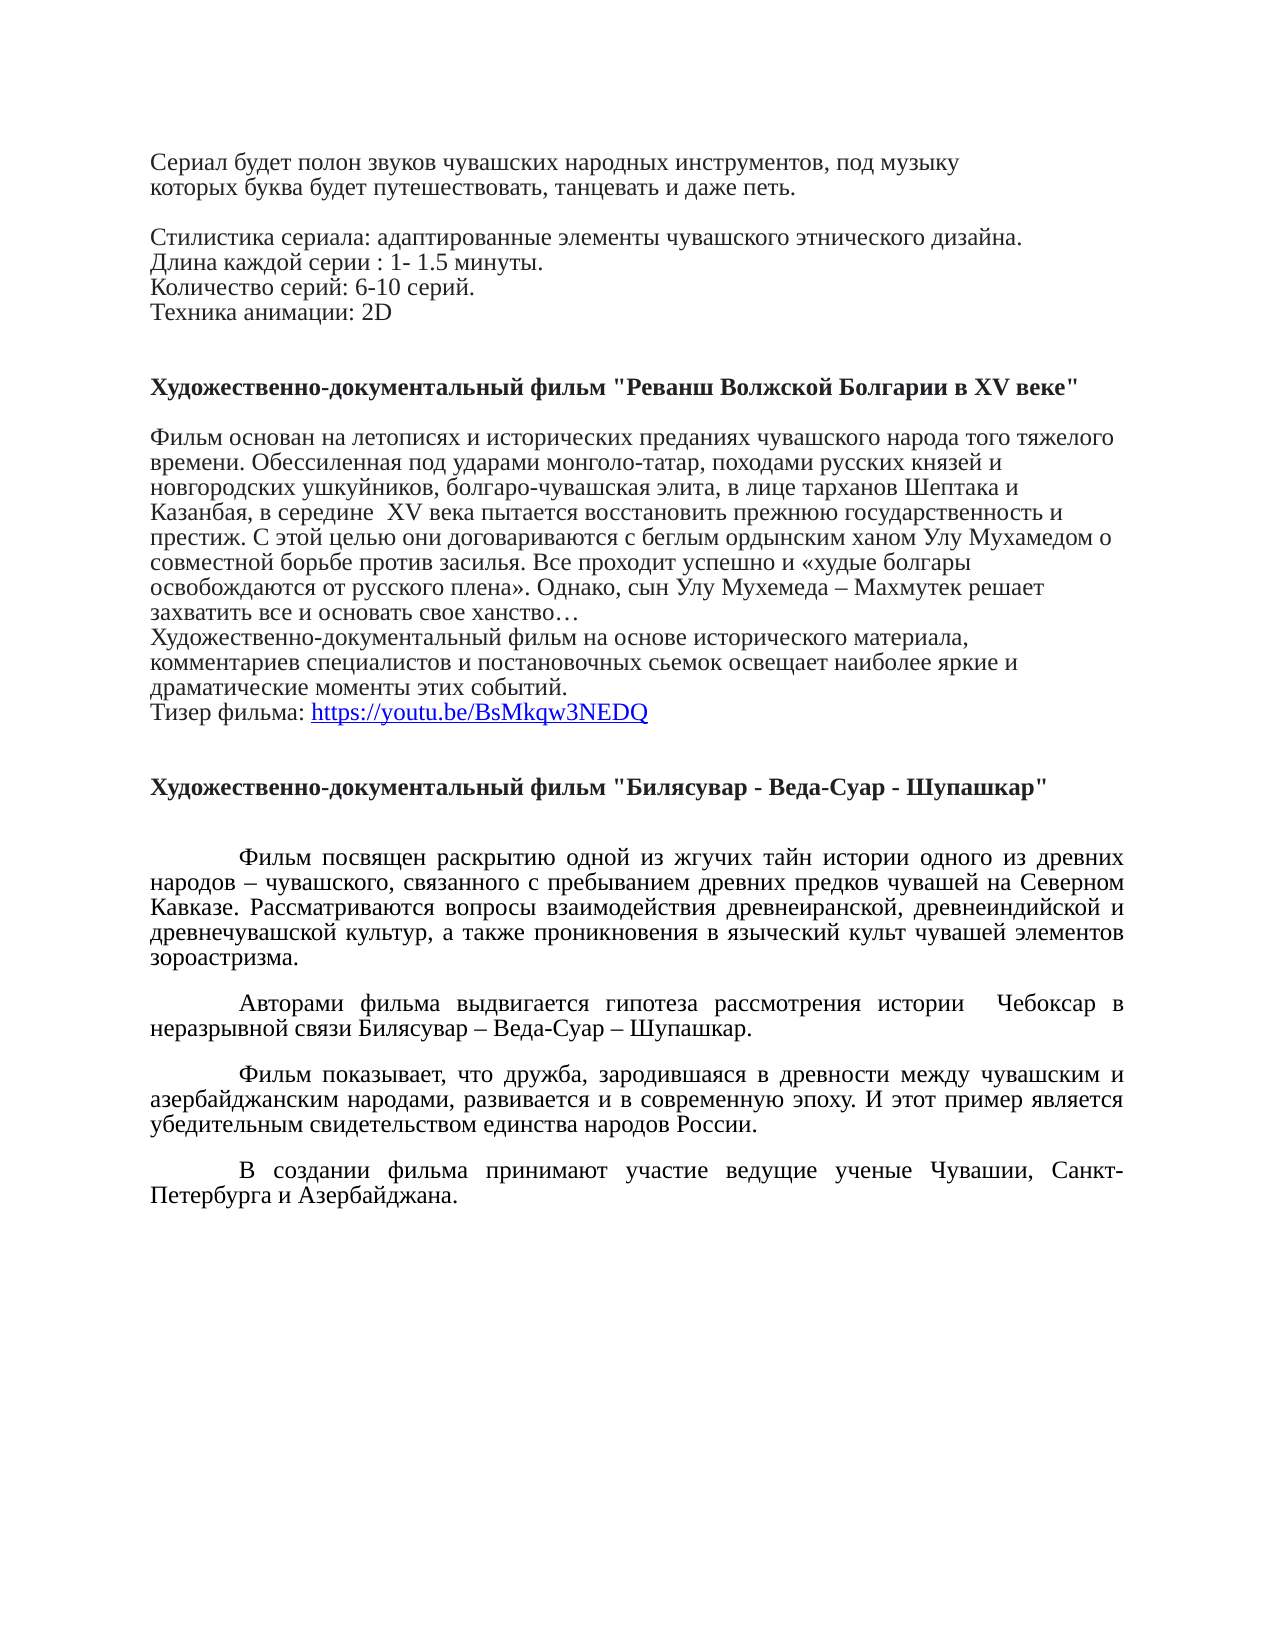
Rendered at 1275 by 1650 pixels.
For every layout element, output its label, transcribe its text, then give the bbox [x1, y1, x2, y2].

text Фильм посвящен раскрытию одной из жгучих тайн истории одного из древних народов – чувашского, связанного с пребыванием древних предков чувашей на Северном Кавказе. Рассматриваются вопросы взаимодействия древнеиранской, древнеиндийской и древнечувашской культур, а также проникновения в языческий культ чувашей элементов зороастризма. [150, 846, 1125, 971]
text В создании фильма принимают участие ведущие ученые Чувашии, Санкт-Петербурга и Азербайджана. [150, 1158, 1125, 1208]
text Художественно-документальный фильм "Реванш Волжской Болгарии в XV веке" [150, 375, 1125, 400]
text Авторами фильма выдвигается гипотеза рассмотрения истории Чебоксар в неразрывной связи Билясувар – Веда-Суар – Шупашкар. [150, 992, 1125, 1042]
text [150, 150, 1125, 325]
text Художественно-документальный фильм "Билясувар - Веда-Суар - Шупашкар" [150, 775, 1125, 800]
text Фильм основан на летописях и исторических преданиях чувашского народа того тяжелого времени. Обессиленная под ударами монголо-татар, походами русских князей и новгородских ушкуйников, болгаро-чувашская элита, в лице тарханов Шептака и Казанбая, в середине XV века пытается восстановить прежнюю государственность и престиж. С этой целью они договариваются с беглым ордынским ханом Улу Мухамедом о совместной борьбе против засилья. Все проходит успешно и «худые болгары освобождаются от русского плена». Однако, сын Улу Мухемеда – Махмутек решает захватить все и основать свое ханство… Художественно-документальный фильм на основе исторического материала, комментариев специалистов и постановочных сьемок освещает наиболее яркие и драматические моменты этих событий. Тизер фильма: https://youtu.be/BsMkqw3NEDQ [150, 425, 1125, 725]
text Фильм показывает, что дружба, зародившаяся в древности между чувашским и азербайджанским народами, развивается и в современную эпоху. И этот пример является убедительным свидетельством единства народов России. [150, 1062, 1125, 1137]
